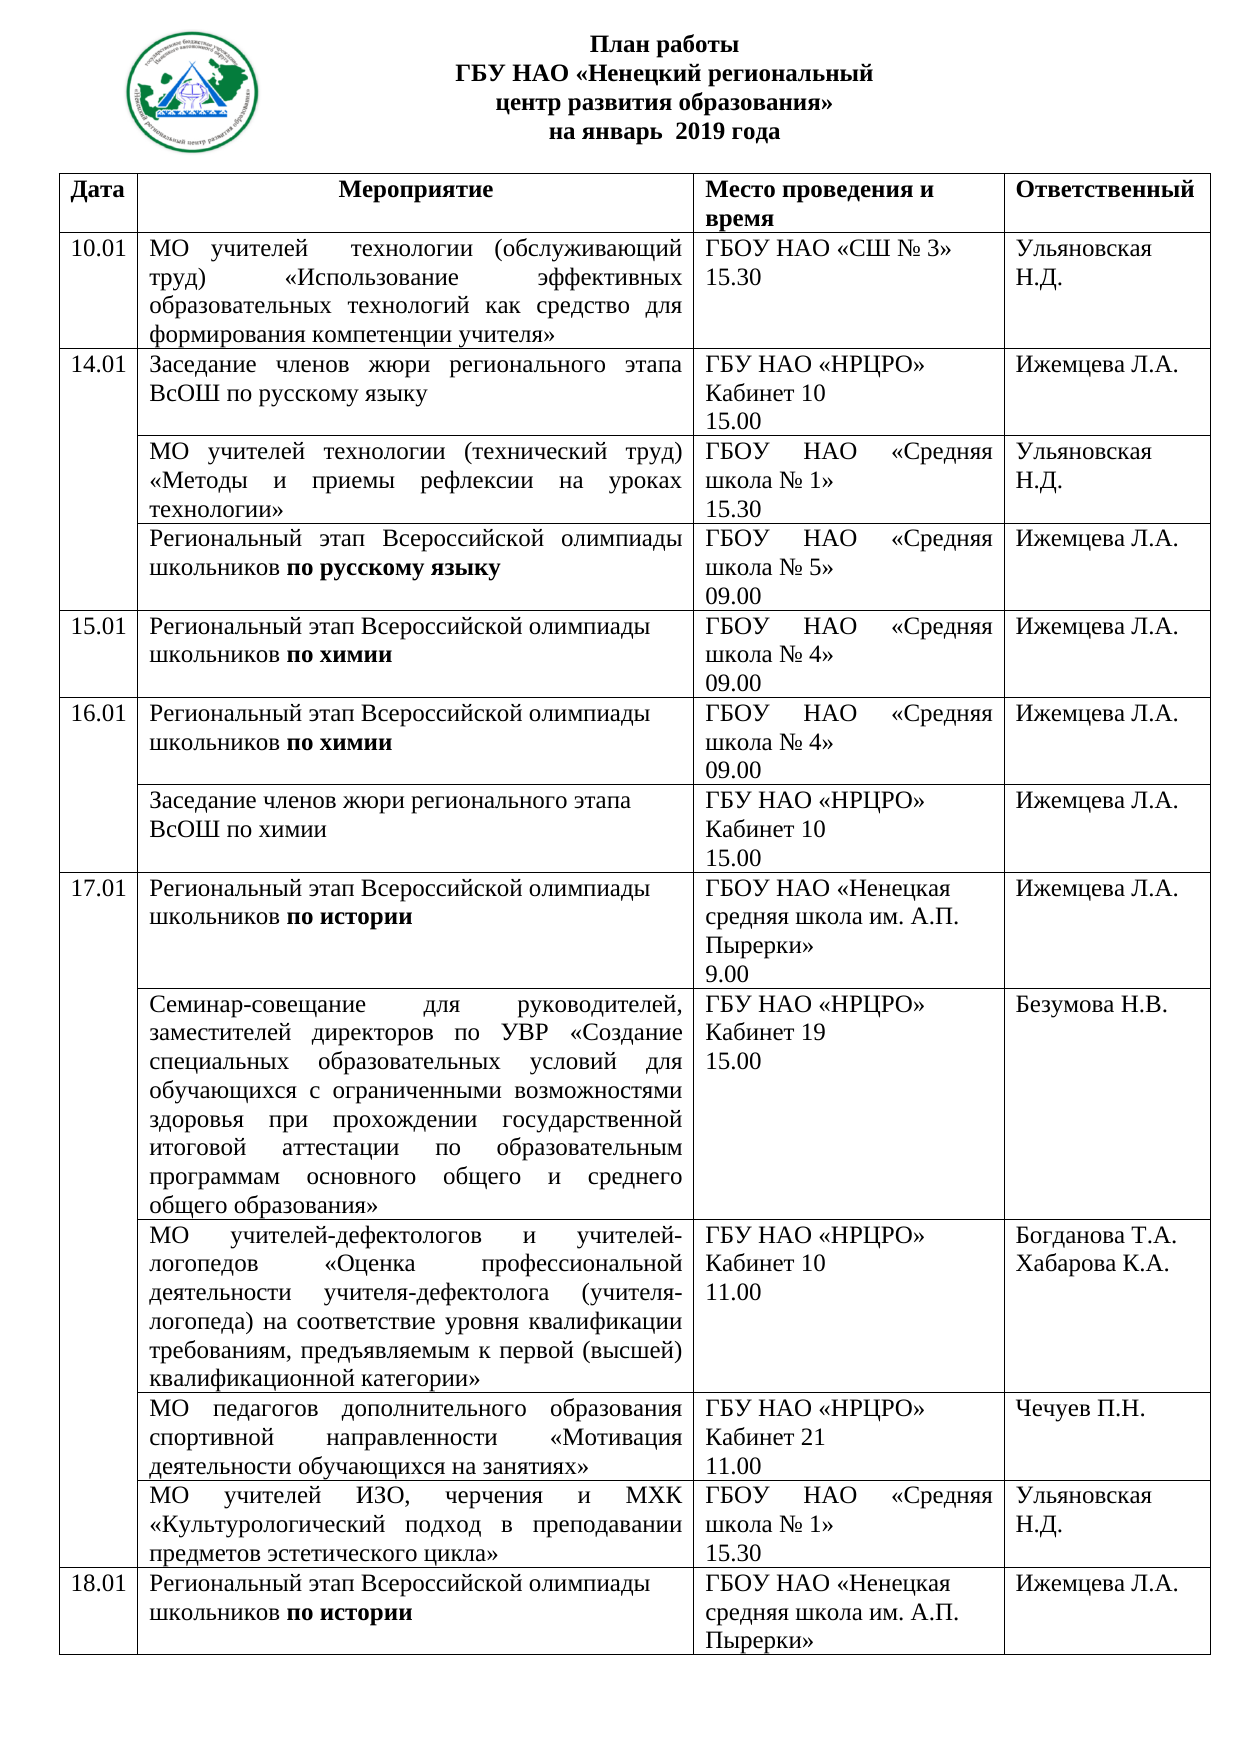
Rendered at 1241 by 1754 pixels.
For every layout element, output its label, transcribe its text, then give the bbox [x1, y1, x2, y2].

table_cell МО учителей технологии (технический труд) «Методы и приемы рефлексии на уроках технологии» [138, 436, 693, 522]
table_cell Ижемцева Л.А. [1005, 524, 1210, 610]
table_cell ГБУ НАО «НРЦРО» Кабинет 10 11.00 [694, 1220, 1004, 1392]
table_cell 14.01 [60, 349, 137, 610]
text центр развития образования» [269, 87, 1152, 116]
table_cell Ижемцева Л.А. [1005, 873, 1210, 988]
table_cell Ижемцева Л.А. [1005, 349, 1210, 435]
table_cell ГБОУ НАО «Средняя школа № 5» 09.00 [694, 524, 1004, 610]
table_cell МО учителей-дефектологов и учителей-логопедов «Оценка профессиональной деятельности учителя-дефектолога (учителя-логопеда) на соответствие уровня квалификации требованиям, предъявляемым к первой (высшей) квалификационной категории» [138, 1220, 693, 1392]
table_cell ГБУ НАО «НРЦРО» Кабинет 10 15.00 [694, 785, 1004, 872]
table_cell МО учителей технологии (обслуживающий труд) «Использование эффективных образовательных технологий как средство для формирования компетенции учителя» [138, 233, 693, 348]
table_cell Региональный этап Всероссийской олимпиады школьников по химии [138, 611, 693, 697]
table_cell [694, 1568, 1004, 1654]
picture [108, 29, 269, 161]
table_cell Ульяновская Н.Д. [1005, 436, 1210, 522]
table_cell ГБОУ НАО «Средняя школа № 4» 09.00 [694, 698, 1004, 784]
table_cell Богданова Т.А. Хабарова К.А. [1005, 1220, 1210, 1392]
table_cell Ульяновская Н.Д. [1005, 1481, 1210, 1567]
table_cell ГБУ НАО «НРЦРО» Кабинет 10 15.00 [694, 349, 1004, 435]
table_cell Безумова Н.В. [1005, 989, 1210, 1219]
table_cell ГБОУ НАО «Средняя школа № 1» 15.30 [694, 1481, 1004, 1567]
table_cell ГБОУ НАО «Ненецкая средняя школа им. А.П. Пырерки» 9.00 [694, 873, 1004, 988]
table_cell ГБОУ НАО «СШ № 3» 15.30 [694, 233, 1004, 348]
table_cell Ульяновская Н.Д. [1005, 233, 1210, 348]
table_cell ГБОУ НАО «Средняя школа № 4» 09.00 [694, 611, 1004, 697]
table_cell Ижемцева Л.А. [1005, 698, 1210, 784]
table_cell Ижемцева Л.А. [1005, 785, 1210, 872]
table_cell МО педагогов дополнительного образования спортивной направленности «Мотивация деятельности обучающихся на занятиях» [138, 1393, 693, 1479]
table_cell МО учителей ИЗО, черчения и МХК «Культурологический подход в преподавании предметов эстетического цикла» [138, 1481, 693, 1567]
table_cell 18.01 [60, 1568, 137, 1654]
table_cell Региональный этап Всероссийской олимпиады школьников по химии [138, 698, 693, 784]
table_cell 16.01 [60, 698, 137, 872]
table_cell 10.01 [60, 233, 137, 348]
text План работы [269, 29, 1152, 58]
table_cell Чечуев П.Н. [1005, 1393, 1210, 1479]
table_header Мероприятие [138, 174, 693, 232]
table_cell Ижемцева Л.А. [1005, 1568, 1210, 1654]
table_header Место проведения и время [694, 174, 1004, 232]
table_cell 15.01 [60, 611, 137, 697]
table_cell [138, 1568, 693, 1654]
table_cell Региональный этап Всероссийской олимпиады школьников по русскому языку [138, 524, 693, 610]
table_cell ГБУ НАО «НРЦРО» Кабинет 21 11.00 [694, 1393, 1004, 1479]
table_cell Заседание членов жюри регионального этапа ВсОШ по русскому языку [138, 349, 693, 435]
table_cell Ижемцева Л.А. [1005, 611, 1210, 697]
table_cell Заседание членов жюри регионального этапа ВсОШ по химии [138, 785, 693, 872]
text на январь 2019 года [269, 116, 1152, 144]
table_cell ГБОУ НАО «Средняя школа № 1» 15.30 [694, 436, 1004, 522]
table_cell Семинар-совещание для руководителей, заместителей директоров по УВР «Создание специальных образовательных условий для обучающихся с ограниченными возможностями здоровья при прохождении государственной итоговой аттестации по образовательным программам основного общего и среднего общего образования» [138, 989, 693, 1219]
table_cell Региональный этап Всероссийской олимпиады школьников по истории [138, 873, 693, 988]
text ГБУ НАО «Ненецкий региональный [269, 58, 1152, 87]
table_header Дата [60, 174, 137, 232]
table_cell 17.01 [60, 873, 137, 1567]
table_cell ГБУ НАО «НРЦРО» Кабинет 19 15.00 [694, 989, 1004, 1219]
table_header Ответственный [1005, 174, 1210, 232]
